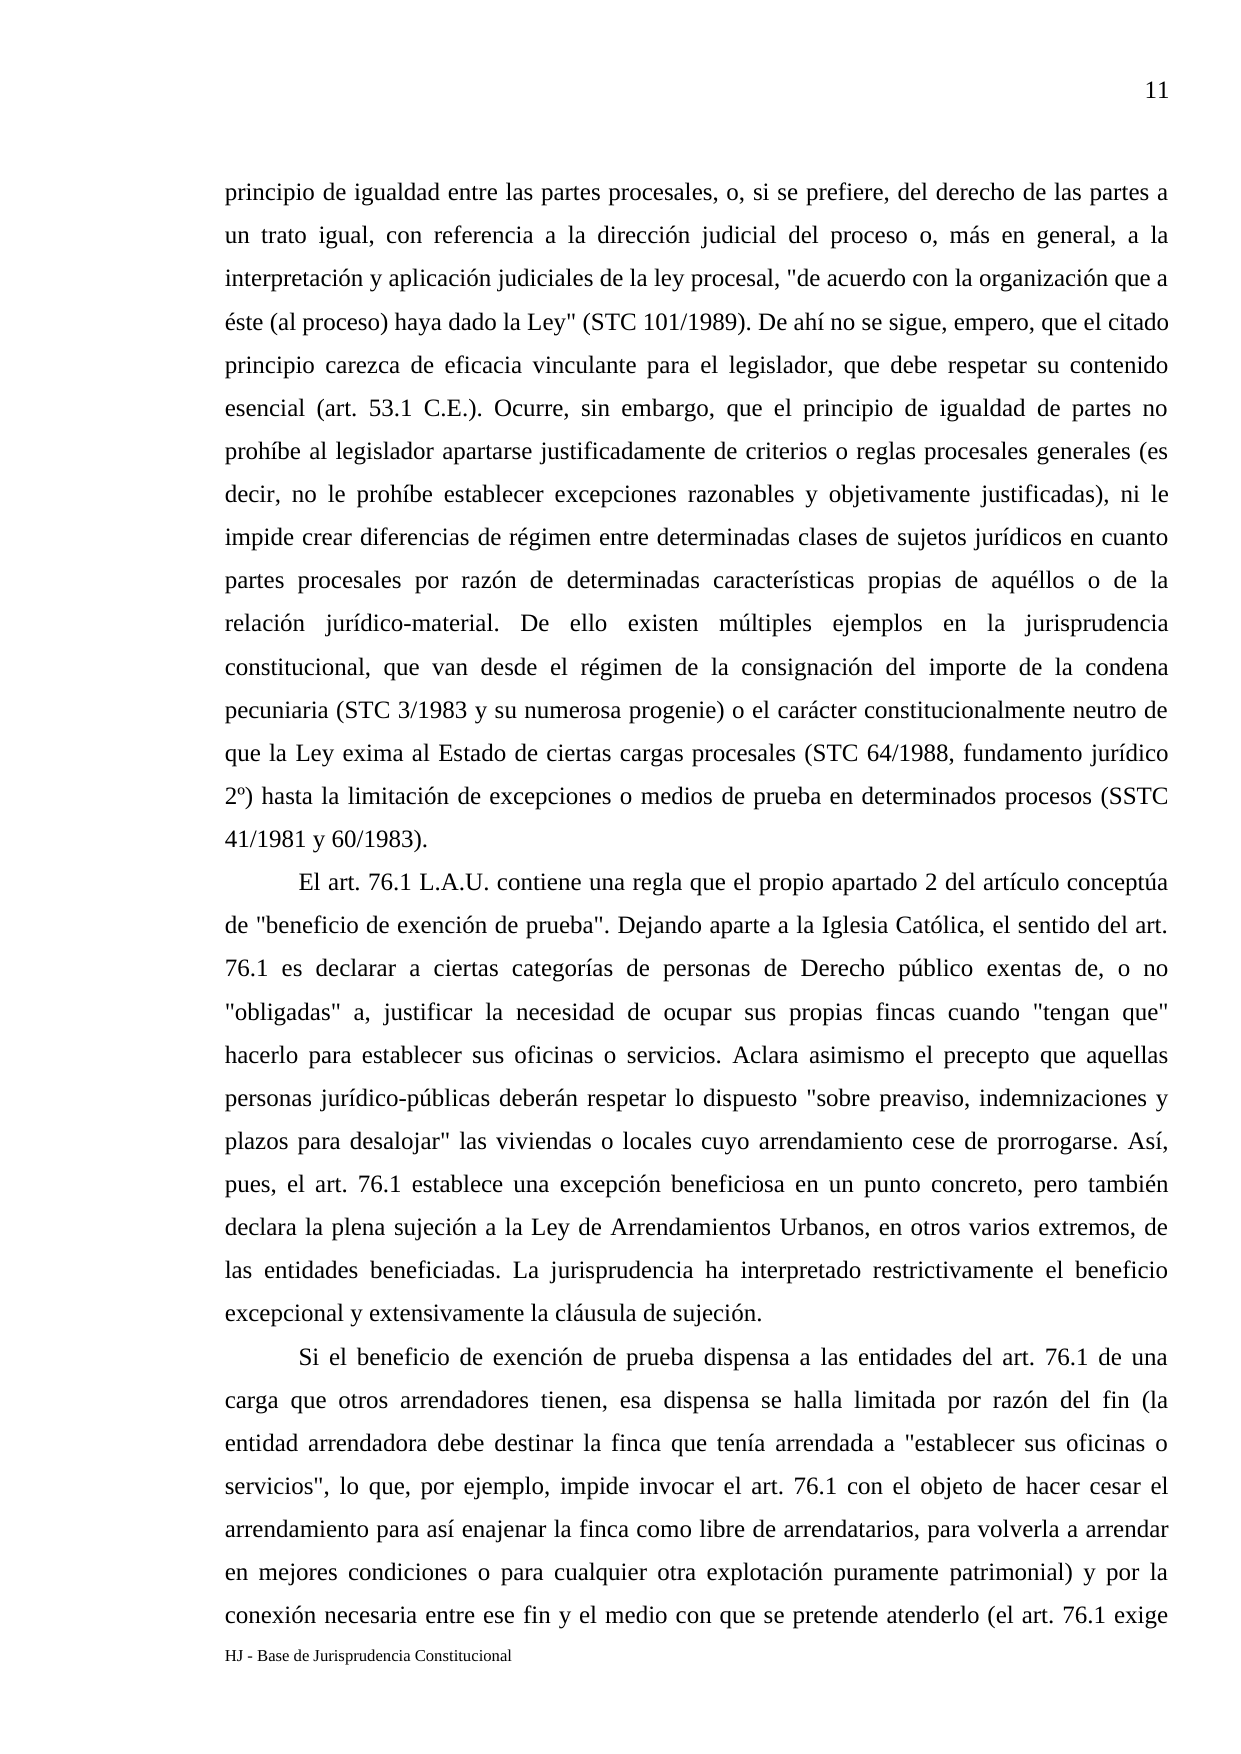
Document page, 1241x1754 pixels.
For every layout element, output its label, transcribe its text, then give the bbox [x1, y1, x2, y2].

text El art. 76.1 L.A.U. contiene una regla que el propio apartado 2 del artículo conceptúa de "beneficio de exención de prueba". Dejando aparte a la Iglesia Católica, el sentido del art. 76.1 es declarar a ciertas categorías de personas de Derecho público exentas de, o no "obligadas" a, justificar la necesidad de ocupar sus propias fincas cuando "tengan que" hacerlo para establecer sus oficinas o servicios. Aclara asimismo el precepto que aquellas personas jurídico-públicas deberán respetar lo dispuesto "sobre preaviso, indemnizaciones y plazos para desalojar" las viviendas o locales cuyo arrendamiento cese de prorrogarse. Así, pues, el art. 76.1 establece una excepción beneficiosa en un punto concreto, pero también declara la plena sujeción a la Ley de Arrendamientos Urbanos, en otros varios extremos, de las entidades beneficiadas. La jurisprudencia ha interpretado restrictivamente el beneficio excepcional y extensivamente la cláusula de sujeción. [224, 867, 1169, 1327]
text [224, 177, 1169, 853]
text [224, 1342, 1169, 1629]
